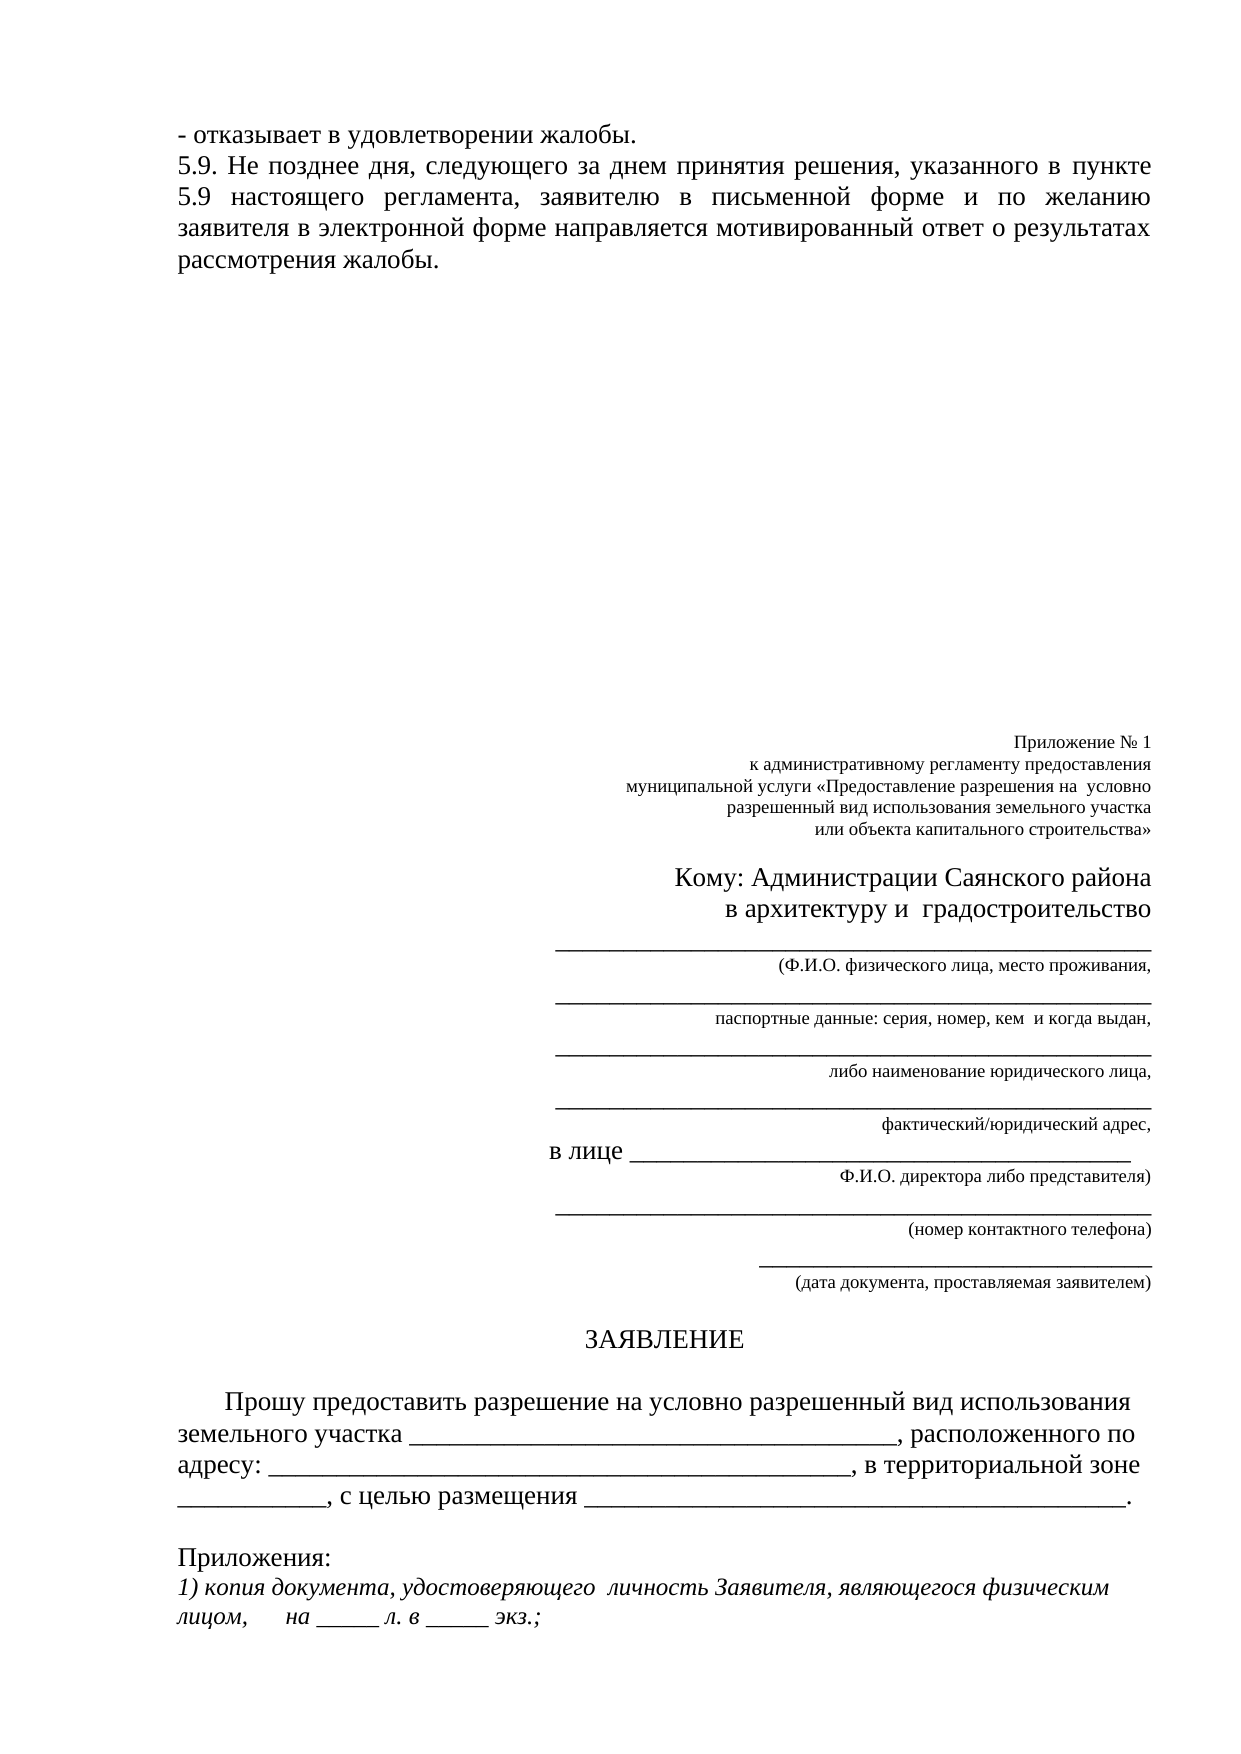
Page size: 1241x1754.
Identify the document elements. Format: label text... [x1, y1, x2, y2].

text паспортные данные: серия, номер, кем и когда выдан, [177, 1007, 1152, 1028]
text Кому: Администрации Саянского района [177, 861, 1152, 892]
text 5.9. Не позднее дня, следующего за днем принятия решения, указанного в пункте 5.9 настоящего регламента, заявителю в письменной форме и по желанию заявителя в электронной форме направляется мотивированный ответ о результатах рассмотрения жалобы. [177, 149, 1152, 274]
text в архитектуру и градостроительство [177, 892, 1152, 923]
text в лице _____________________________________ [177, 1134, 1152, 1165]
text ЗАЯВЛЕНИЕ [177, 1323, 1152, 1354]
text - отказывает в удовлетворении жалобы. [177, 118, 1152, 149]
text либо наименование юридического лица, [177, 1060, 1152, 1081]
text к административному регламенту предоставления [177, 753, 1152, 774]
text ____________________________________________ [177, 976, 1152, 1007]
text (Ф.И.О. физического лица, место проживания, [177, 954, 1152, 976]
text Прошу предоставить разрешение на условно разрешенный вид использования земельного участка ____________________________________, расположенного по адресу: ___________________________________________, в территориальной зоне ___________, с целью размещения ________________________________________. [177, 1386, 1152, 1510]
text ____________________________________________ [177, 1028, 1152, 1060]
text 1) копия документа, удостоверяющего личность Заявителя, являющегося физическим лицом, на _____ л. в _____ экз.; [177, 1572, 1152, 1630]
text _____________________________ [177, 1239, 1152, 1271]
text Приложение № 1 [177, 731, 1152, 753]
text (дата документа, проставляемая заявителем) [177, 1271, 1152, 1292]
text Приложения: [177, 1541, 1152, 1572]
text ____________________________________________ [177, 1081, 1152, 1112]
text фактический/юридический адрес, [177, 1112, 1152, 1134]
text ____________________________________________ [177, 1187, 1152, 1218]
text или объекта капитального строительства» [177, 818, 1152, 839]
text ____________________________________________ [177, 923, 1152, 954]
text Ф.И.О. директора либо представителя) [177, 1165, 1152, 1187]
text (номер контактного телефона) [177, 1218, 1152, 1239]
text муниципальной услуги «Предоставление разрешения на условно [177, 774, 1152, 796]
text разрешенный вид использования земельного участка [177, 796, 1152, 818]
